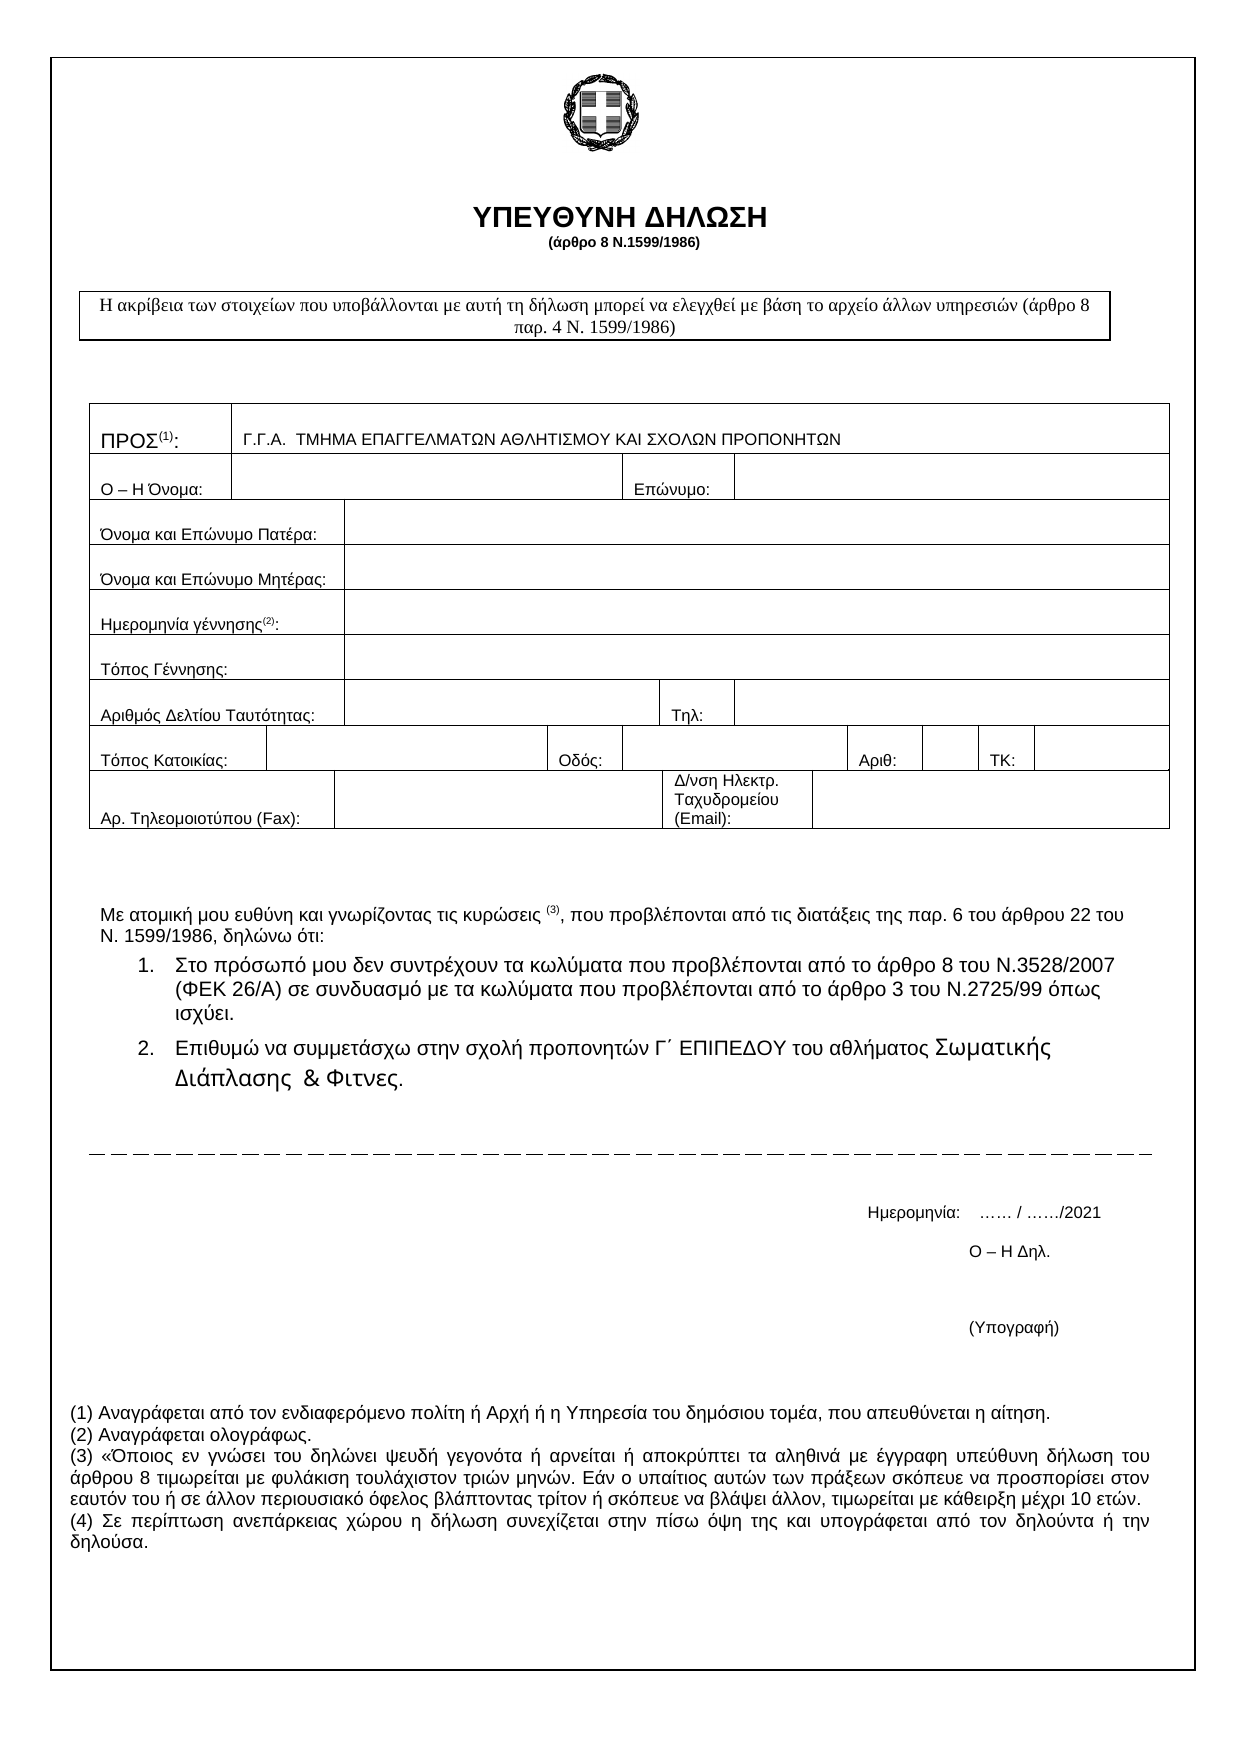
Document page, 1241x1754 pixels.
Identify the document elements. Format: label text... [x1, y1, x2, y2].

table_cell [1035, 726, 1169, 770]
text (2) Αναγράφεται ολογράφως. [70, 1423, 1152, 1445]
table_cell Όνομα και Επώνυμο Μητέρας: [90, 545, 344, 589]
table_cell Οδός: [548, 726, 622, 770]
table_header ΠΡΟΣ(1): [90, 404, 231, 453]
table_cell [813, 771, 1169, 828]
table_cell Τηλ: [660, 680, 734, 724]
table_cell Αριθμός Δελτίου Ταυτότητας: [90, 680, 344, 724]
text Η ακρίβεια των στοιχείων που υποβάλλονται με αυτή τη δήλωση μπορεί να ελεγχθεί με βάση το αρχείο άλλων υπηρεσιών (άρθρο 8 παρ. 4 Ν. 1599/1986) [80, 292, 1109, 339]
table_cell [345, 545, 1169, 589]
table_cell ΤΚ: [979, 726, 1034, 770]
picture [561, 73, 640, 153]
text (1) Αναγράφεται από τον ενδιαφερόμενο πολίτη ή Αρχή ή η Υπηρεσία του δημόσιου τομέα, που απευθύνεται η αίτηση. [70, 1402, 1152, 1423]
table_header Γ.Γ.Α. ΤΜΗΜΑ ΕΠΑΓΓΕΛΜΑΤΩΝ ΑΘΛΗΤΙΣΜΟΥ ΚΑΙ ΣΧΟΛΩΝ ΠΡΟΠΟΝΗΤΩΝ [232, 404, 1169, 453]
table_cell [735, 454, 1169, 498]
table_cell Τόπος Κατοικίας: [90, 726, 266, 770]
table_cell [345, 680, 659, 724]
subtitle (άρθρο 8 Ν.1599/1986) [89, 234, 1152, 262]
table_cell Ο – Η Όνομα: [90, 454, 231, 498]
table_cell [345, 590, 1169, 634]
table_cell [267, 726, 547, 770]
table_cell [345, 500, 1169, 544]
table_cell [335, 771, 662, 828]
table_cell Ημερομηνία γέννησης(2): [90, 590, 344, 634]
subtitle ΥΠΕΥΘΥΝΗ ΔΗΛΩΣΗ [89, 200, 1152, 234]
table_cell [623, 726, 847, 770]
table_cell [735, 680, 1169, 724]
table_cell Αρ. Τηλεομοιοτύπου (Fax): [90, 771, 334, 828]
table_cell Όνομα και Επώνυμο Πατέρα: [90, 500, 344, 544]
table_cell [923, 726, 978, 770]
text (4) Σε περίπτωση ανεπάρκειας χώρου η δήλωση συνεχίζεται στην πίσω όψη της και υπογράφεται από τον δηλούντα ή την δηλούσα. [70, 1510, 1152, 1553]
text Ημερομηνία: …… / ……/2021 [89, 1203, 1101, 1222]
table_cell Δ/νση Ηλεκτρ. Ταχυδρομείου (Εmail): [663, 771, 812, 828]
table_cell Τόπος Γέννησης: [90, 635, 344, 679]
table_cell Αριθ: [848, 726, 922, 770]
table_cell Στο πρόσωπό μου δεν συντρέχουν τα κωλύματα που προβλέπονται από το άρθρο 8 του Ν.3528/2007 (ΦΕΚ 26/Α) σε συνδυασμό με τα κωλύματα που προβλέπονται από το άρθρο 3 του Ν.2725/99 όπως ισχύει. Επιθυμώ να συμμετάσχω στην σχολή προπονητών Γ΄ ΕΠΙΠΕΔΟΥ του αθλήματος Σωματικής Διάπλασης & Φιτνες. [89, 947, 1152, 1154]
text (3) «Όποιος εν γνώσει του δηλώνει ψευδή γεγονότα ή αρνείται ή αποκρύπτει τα αληθινά με έγγραφη υπεύθυνη δήλωση του άρθρου 8 τιμωρείται με φυλάκιση τουλάχιστον τριών μηνών. Εάν ο υπαίτιος αυτών των πράξεων σκόπευε να προσπορίσει στον εαυτόν του ή σε άλλον περιουσιακό όφελος βλάπτοντας τρίτον ή σκόπευε να βλάψει άλλον, τιμωρείται με κάθειρξη μέχρι 10 ετών. [70, 1445, 1152, 1510]
text Ο – Η Δηλ. [89, 1241, 1101, 1261]
table_header Με ατομική μου ευθύνη και γνωρίζοντας τις κυρώσεις (3), που προβλέπονται από τις διατάξεις της παρ. 6 του άρθρου 22 του Ν. 1599/1986, δηλώνω ότι: [89, 882, 1152, 947]
table_cell [345, 635, 1169, 679]
table_cell [232, 454, 622, 498]
table_cell Επώνυμο: [623, 454, 734, 498]
text (Υπογραφή) [89, 1318, 1101, 1337]
